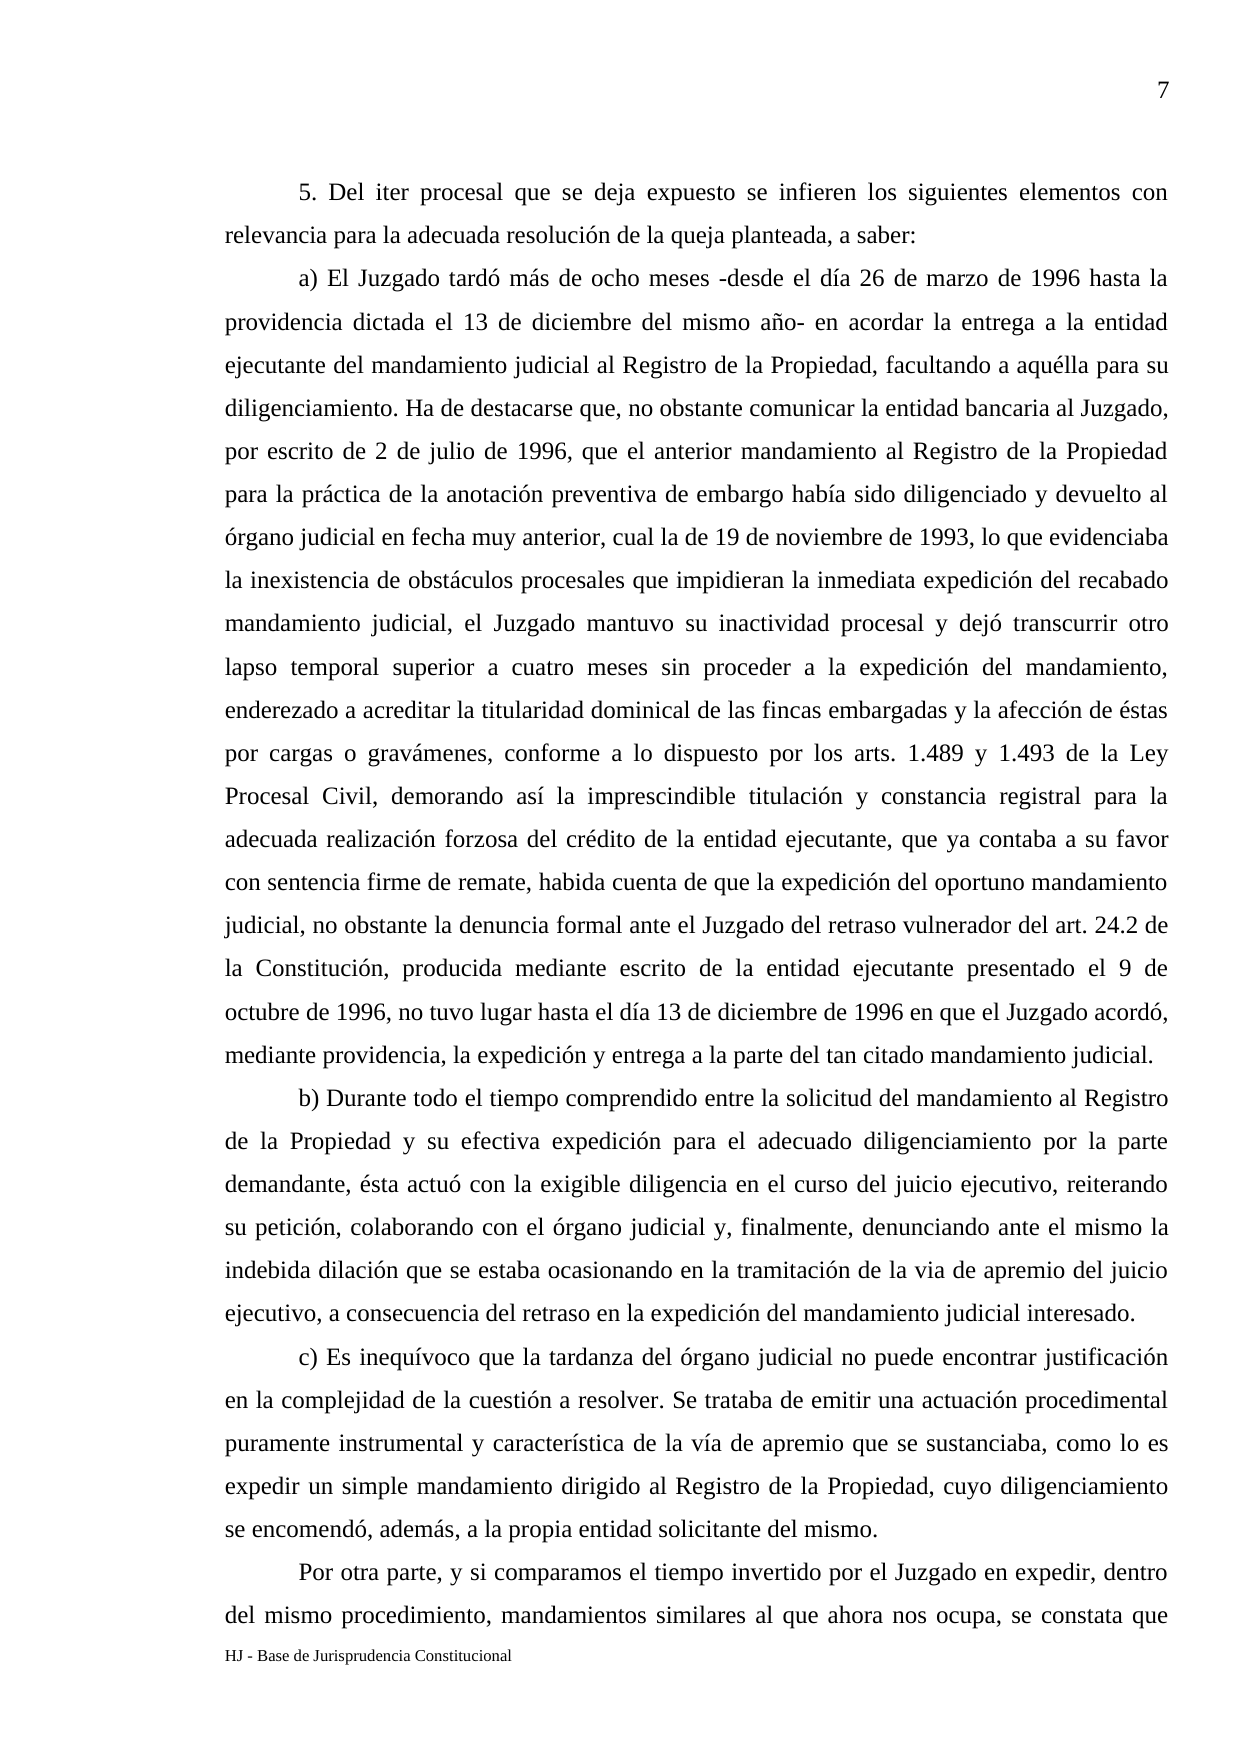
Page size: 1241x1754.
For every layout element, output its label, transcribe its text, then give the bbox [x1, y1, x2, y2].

text b) Durante todo el tiempo comprendido entre la solicitud del mandamiento al Registro de la Propiedad y su efectiva expedición para el adecuado diligenciamiento por la parte demandante, ésta actuó con la exigible diligencia en el curso del juicio ejecutivo, reiterando su petición, colaborando con el órgano judicial y, finalmente, denunciando ante el mismo la indebida dilación que se estaba ocasionando en la tramitación de la via de apremio del juicio ejecutivo, a consecuencia del retraso en la expedición del mandamiento judicial interesado. [224, 1083, 1169, 1327]
text 5. Del iter procesal que se deja expuesto se infieren los siguientes elementos con relevancia para la adecuada resolución de la queja planteada, a saber: [224, 177, 1169, 249]
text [224, 1557, 1169, 1629]
text c) Es inequívoco que la tardanza del órgano judicial no puede encontrar justificación en la complejidad de la cuestión a resolver. Se trataba de emitir una actuación procedimental puramente instrumental y característica de la vía de apremio que se sustanciaba, como lo es expedir un simple mandamiento dirigido al Registro de la Propiedad, cuyo diligenciamiento se encomendó, además, a la propia entidad solicitante del mismo. [224, 1342, 1169, 1543]
text a) El Juzgado tardó más de ocho meses -desde el día 26 de marzo de 1996 hasta la providencia dictada el 13 de diciembre del mismo año- en acordar la entrega a la entidad ejecutante del mandamiento judicial al Registro de la Propiedad, facultando a aquélla para su diligenciamiento. Ha de destacarse que, no obstante comunicar la entidad bancaria al Juzgado, por escrito de 2 de julio de 1996, que el anterior mandamiento al Registro de la Propiedad para la práctica de la anotación preventiva de embargo había sido diligenciado y devuelto al órgano judicial en fecha muy anterior, cual la de 19 de noviembre de 1993, lo que evidenciaba la inexistencia de obstáculos procesales que impidieran la inmediata expedición del recabado mandamiento judicial, el Juzgado mantuvo su inactividad procesal y dejó transcurrir otro lapso temporal superior a cuatro meses sin proceder a la expedición del mandamiento, enderezado a acreditar la titularidad dominical de las fincas embargadas y la afección de éstas por cargas o gravámenes, conforme a lo dispuesto por los arts. 1.489 y 1.493 de la Ley Procesal Civil, demorando así la imprescindible titulación y constancia registral para la adecuada realización forzosa del crédito de la entidad ejecutante, que ya contaba a su favor con sentencia firme de remate, habida cuenta de que la expedición del oportuno mandamiento judicial, no obstante la denuncia formal ante el Juzgado del retraso vulnerador del art. 24.2 de la Constitución, producida mediante escrito de la entidad ejecutante presentado el 9 de octubre de 1996, no tuvo lugar hasta el día 13 de diciembre de 1996 en que el Juzgado acordó, mediante providencia, la expedición y entrega a la parte del tan citado mandamiento judicial. [224, 263, 1169, 1068]
